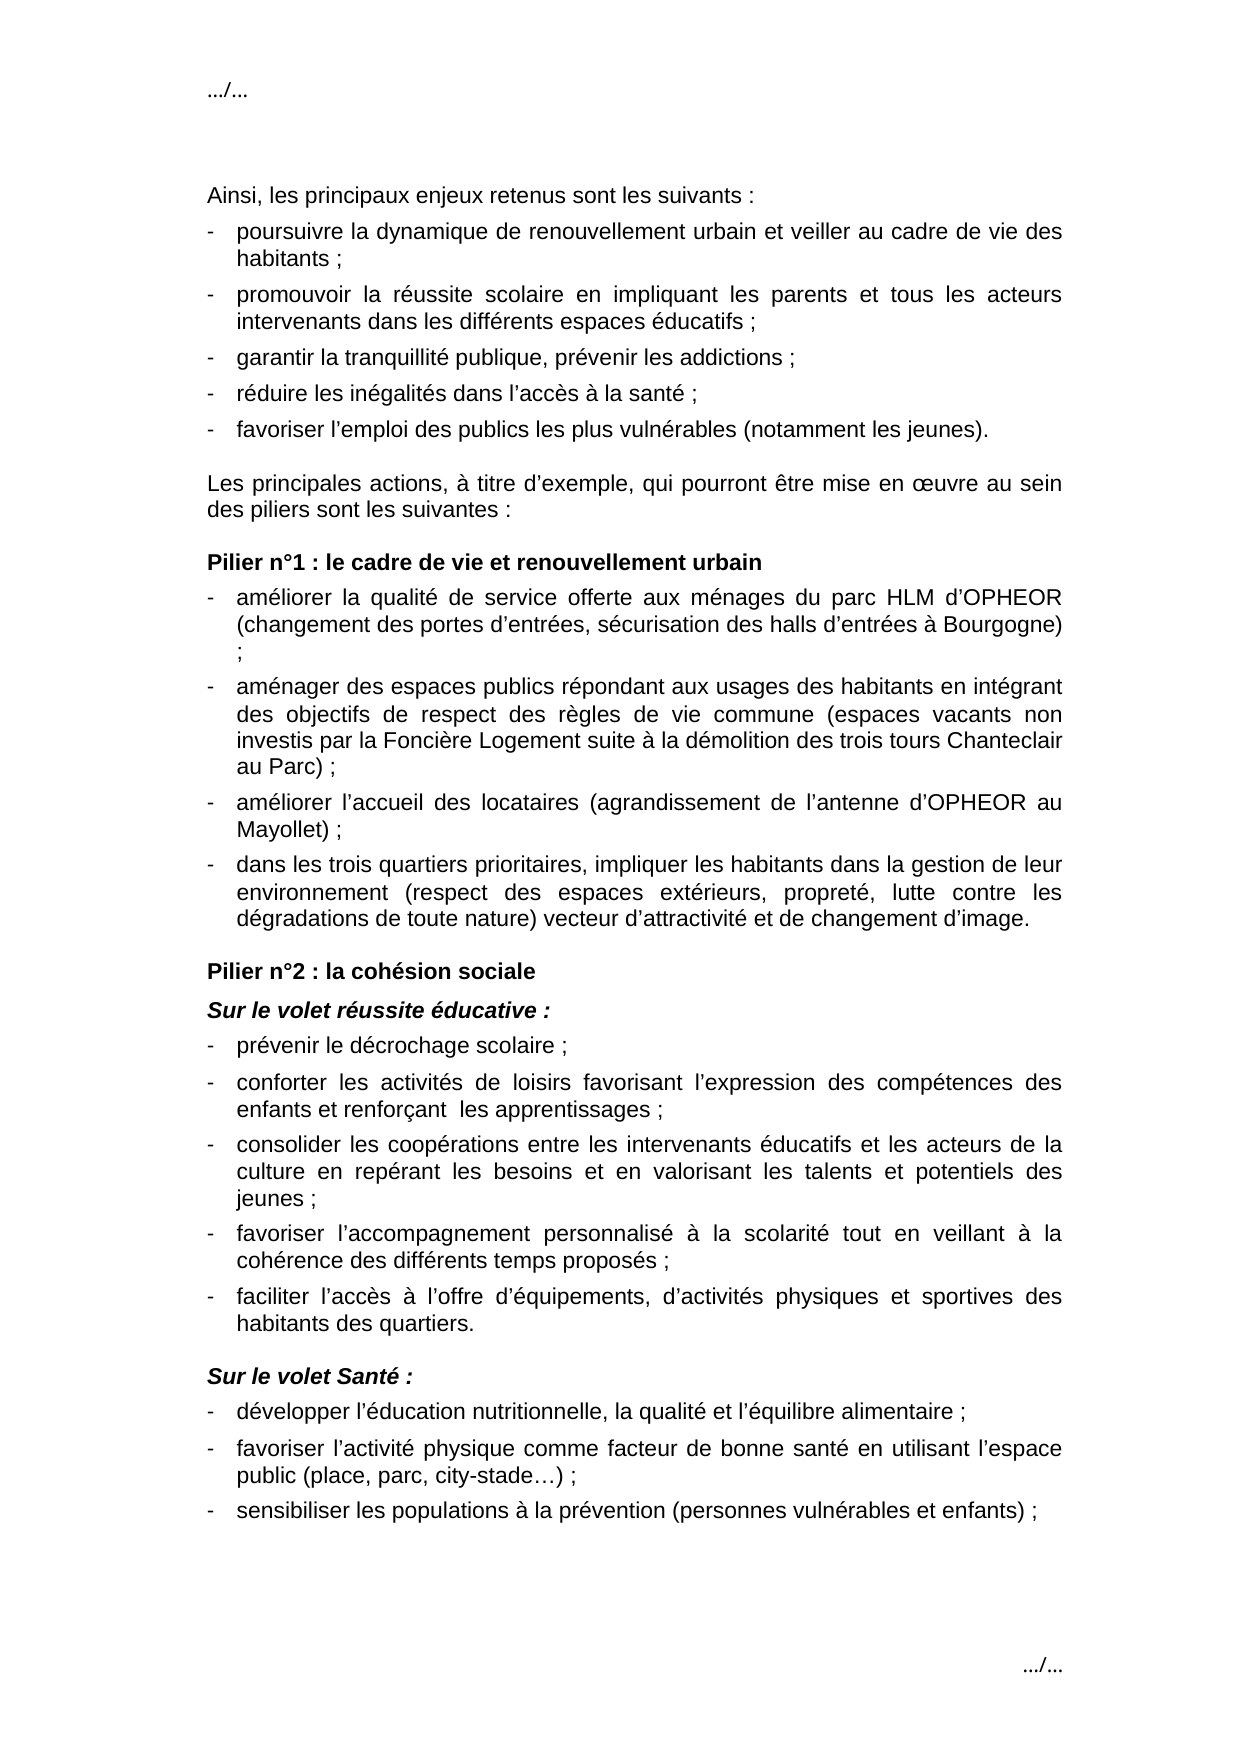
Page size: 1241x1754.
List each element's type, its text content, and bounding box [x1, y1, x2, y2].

list promouvoir la réussite scolaire en impliquant les parents et tous les acteurs intervenants dans les différents espaces éducatifs ; [207, 280, 1063, 334]
list développer l’éducation nutritionnelle, la qualité et l’équilibre alimentaire ; [207, 1397, 1063, 1426]
list améliorer l’accueil des locataires (agrandissement de l’antenne d’OPHEOR au Mayollet) ; [207, 788, 1063, 842]
list faciliter l’accès à l’offre d’équipements, d’activités physiques et sportives des habitants des quartiers. [207, 1282, 1063, 1336]
list Pilier n°1 : le cadre de vie et renouvellement urbain [207, 549, 1063, 575]
list favoriser l’accompagnement personnalisé à la scolarité tout en veillant à la cohérence des différents temps proposés ; [207, 1219, 1063, 1274]
text Sur le volet Santé : [207, 1363, 1063, 1389]
list favoriser l’emploi des publics les plus vulnérables (notamment les jeunes). [207, 415, 1063, 443]
list sensibiliser les populations à la prévention (personnes vulnérables et enfants) ; [207, 1497, 1063, 1524]
list Les principales actions, à titre d’exemple, qui pourront être mise en œuvre au sein des piliers sont les suivantes : [207, 470, 1063, 522]
text Sur le volet réussite éducative : [207, 997, 1063, 1023]
list aménager des espaces publics répondant aux usages des habitants en intégrant des objectifs de respect des règles de vie commune (espaces vacants non investis par la Foncière Logement suite à la démolition des trois tours Chanteclair au Parc) ; [207, 672, 1063, 779]
list consolider les coopérations entre les intervenants éducatifs et les acteurs de la culture en repérant les besoins et en valorisant les talents et potentiels des jeunes ; [207, 1130, 1063, 1211]
list prévenir le décrochage scolaire ; [207, 1031, 1063, 1059]
list améliorer la qualité de service offerte aux ménages du parc HLM d’OPHEOR (changement des portes d’entrées, sécurisation des halls d’entrées à Bourgogne) ; [207, 583, 1063, 664]
list garantir la tranquillité publique, prévenir les addictions ; [207, 343, 1063, 371]
list favoriser l’activité physique comme facteur de bonne santé en utilisant l’espace public (place, parc, city-stade…) ; [207, 1434, 1063, 1488]
list dans les trois quartiers prioritaires, impliquer les habitants dans la gestion de leur environnement (respect des espaces extérieurs, propreté, lutte contre les dégradations de toute nature) vecteur d’attractivité et de changement d’image. [207, 851, 1063, 931]
list réduire les inégalités dans l’accès à la santé ; [207, 379, 1063, 407]
list poursuivre la dynamique de renouvellement urbain et veiller au cadre de vie des habitants ; [207, 217, 1063, 272]
list Pilier n°2 : la cohésion sociale [207, 958, 1063, 984]
list conforter les activités de loisirs favorisant l’expression des compétences des enfants et renforçant les apprentissages ; [207, 1068, 1063, 1122]
list Ainsi, les principaux enjeux retenus sont les suivants : [207, 182, 1063, 209]
